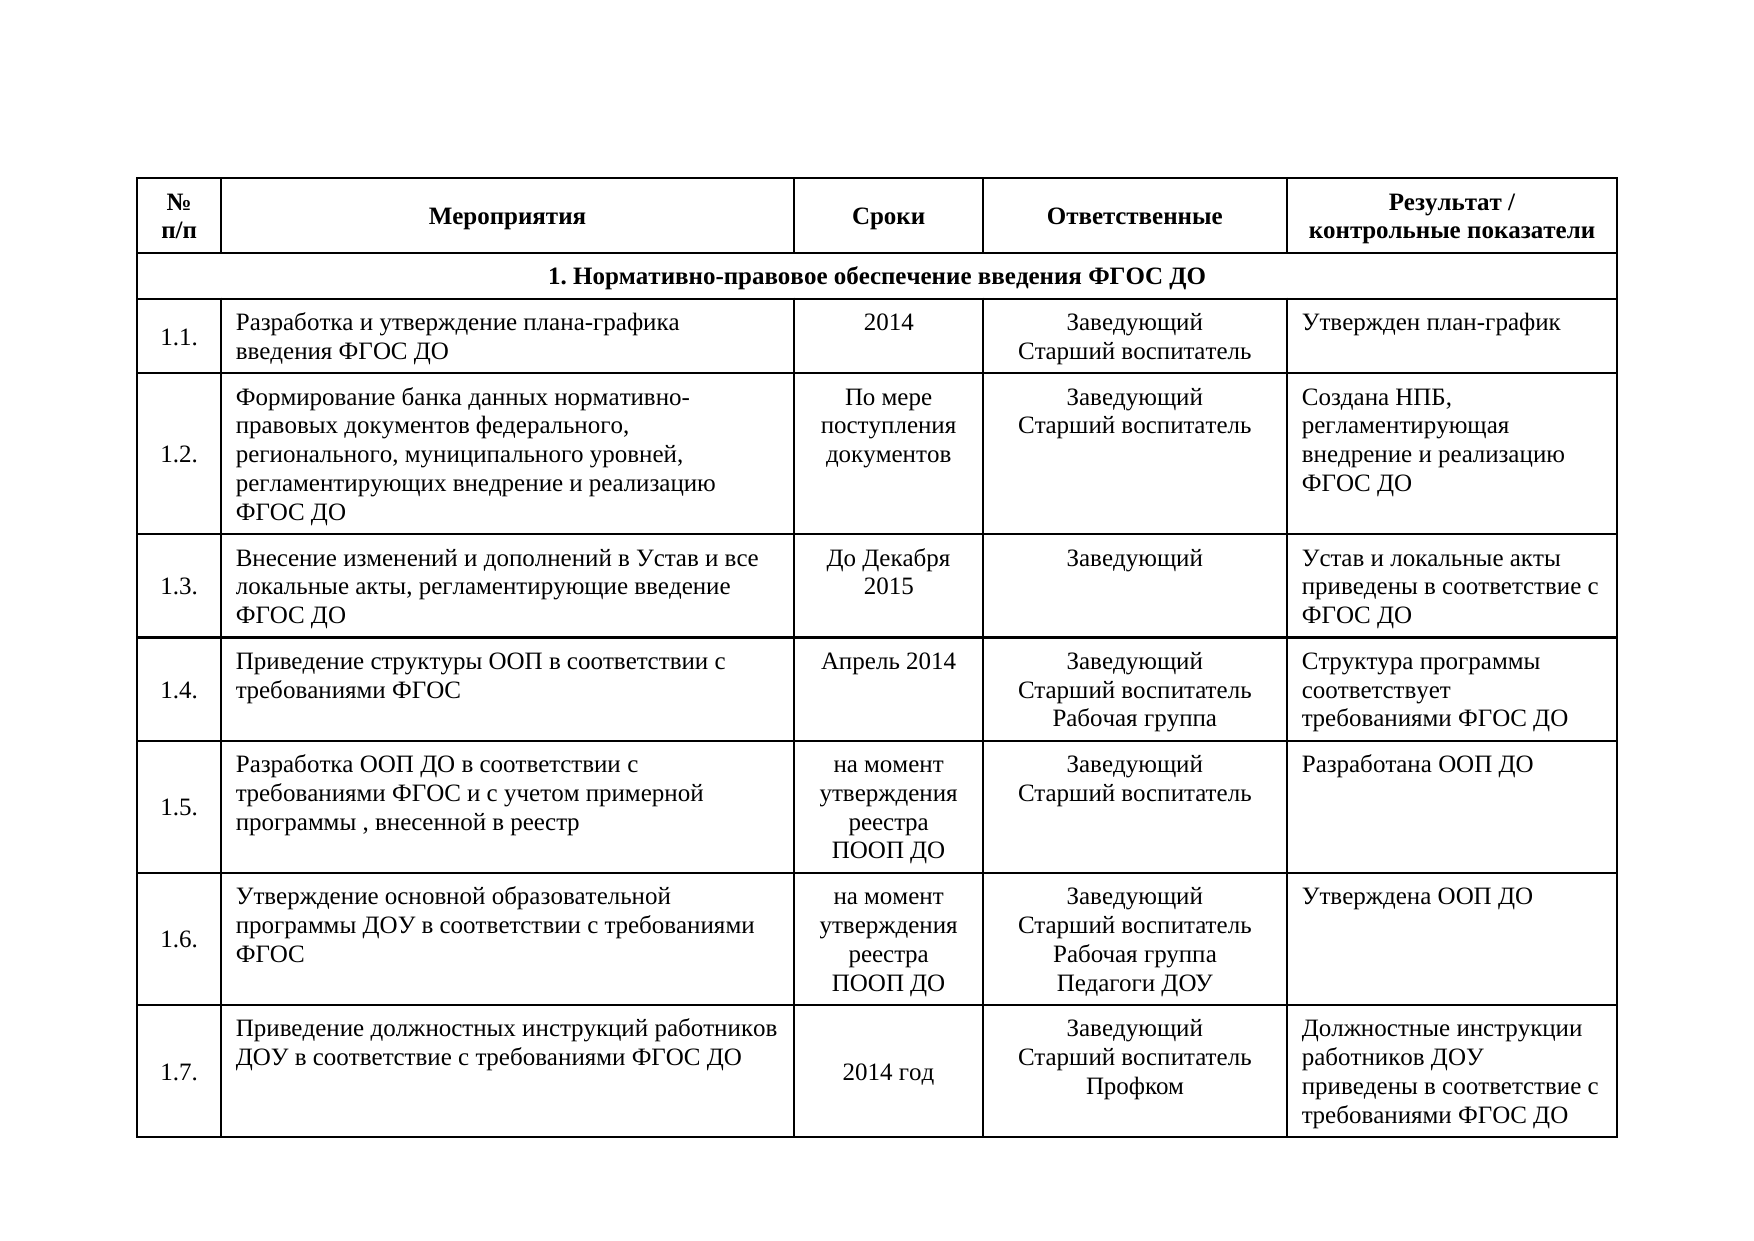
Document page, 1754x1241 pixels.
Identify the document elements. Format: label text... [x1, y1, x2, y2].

table_cell 1.7. [138, 1006, 220, 1136]
table_cell 1.6. [138, 874, 220, 1004]
table_cell До Декабря 2015 [795, 535, 982, 636]
table_cell Заведующий Старший воспитатель [984, 374, 1286, 533]
table_cell 1.4. [138, 639, 220, 740]
table_cell 1.1. [138, 300, 220, 372]
table_cell Заведующий [984, 535, 1286, 636]
table_header Ответственные [984, 179, 1286, 252]
table_header № п/п [138, 179, 220, 252]
table_cell Внесение изменений и дополнений в Устав и все локальные акты, регламентирующие введение ФГОС ДО [222, 535, 793, 636]
table_cell Разработана ООП ДО [1288, 742, 1616, 872]
table_cell Устав и локальные акты приведены в соответствие с ФГОС ДО [1288, 535, 1616, 636]
table_cell Приведение должностных инструкций работников ДОУ в соответствие с требованиями ФГОС ДО [222, 1006, 793, 1136]
table_header Результат / контрольные показатели [1288, 179, 1616, 252]
table_cell на момент утверждения реестра ПООП ДО [795, 874, 982, 1004]
table_cell Утвержден план-график [1288, 300, 1616, 372]
table_cell Приведение структуры ООП в соответствии с требованиями ФГОС [222, 639, 793, 740]
table_cell 1.2. [138, 374, 220, 533]
table_cell Должностные инструкции работников ДОУ приведены в соответствие с требованиями ФГОС ДО [1288, 1006, 1616, 1136]
table_cell Разработка и утверждение плана-графика введения ФГОС ДО [222, 300, 793, 372]
table_cell 1.5. [138, 742, 220, 872]
table_header Мероприятия [222, 179, 793, 252]
table_cell Заведующий Старший воспитатель Профком [984, 1006, 1286, 1136]
table_cell 2014 [795, 300, 982, 372]
table_cell Структура программы соответствует требованиями ФГОС ДО [1288, 639, 1616, 740]
table_cell Формирование банка данных нормативно-правовых документов федерального, регионального, муниципального уровней, регламентирующих внедрение и реализацию ФГОС ДО [222, 374, 793, 533]
table_cell Разработка ООП ДО в соответствии с требованиями ФГОС и с учетом примерной программы , внесенной в реестр [222, 742, 793, 872]
table_cell 2014 год [795, 1006, 982, 1136]
table_cell Заведующий Старший воспитатель [984, 742, 1286, 872]
table_cell на момент утверждения реестра ПООП ДО [795, 742, 982, 872]
table_cell 1.3. [138, 535, 220, 636]
table_header Сроки [795, 179, 982, 252]
table_cell 1. Нормативно-правовое обеспечение введения ФГОС ДО [138, 254, 1616, 298]
table_cell Заведующий Старший воспитатель Рабочая группа [984, 639, 1286, 740]
table_cell Утверждение основной образовательной программы ДОУ в соответствии с требованиями ФГОС [222, 874, 793, 1004]
table_cell Создана НПБ, регламентирующая внедрение и реализацию ФГОС ДО [1288, 374, 1616, 533]
table_cell Заведующий Старший воспитатель Рабочая группа Педагоги ДОУ [984, 874, 1286, 1004]
table_cell Заведующий Старший воспитатель [984, 300, 1286, 372]
table_cell Утверждена ООП ДО [1288, 874, 1616, 1004]
table_cell Апрель 2014 [795, 639, 982, 740]
table_cell По мере поступления документов [795, 374, 982, 533]
